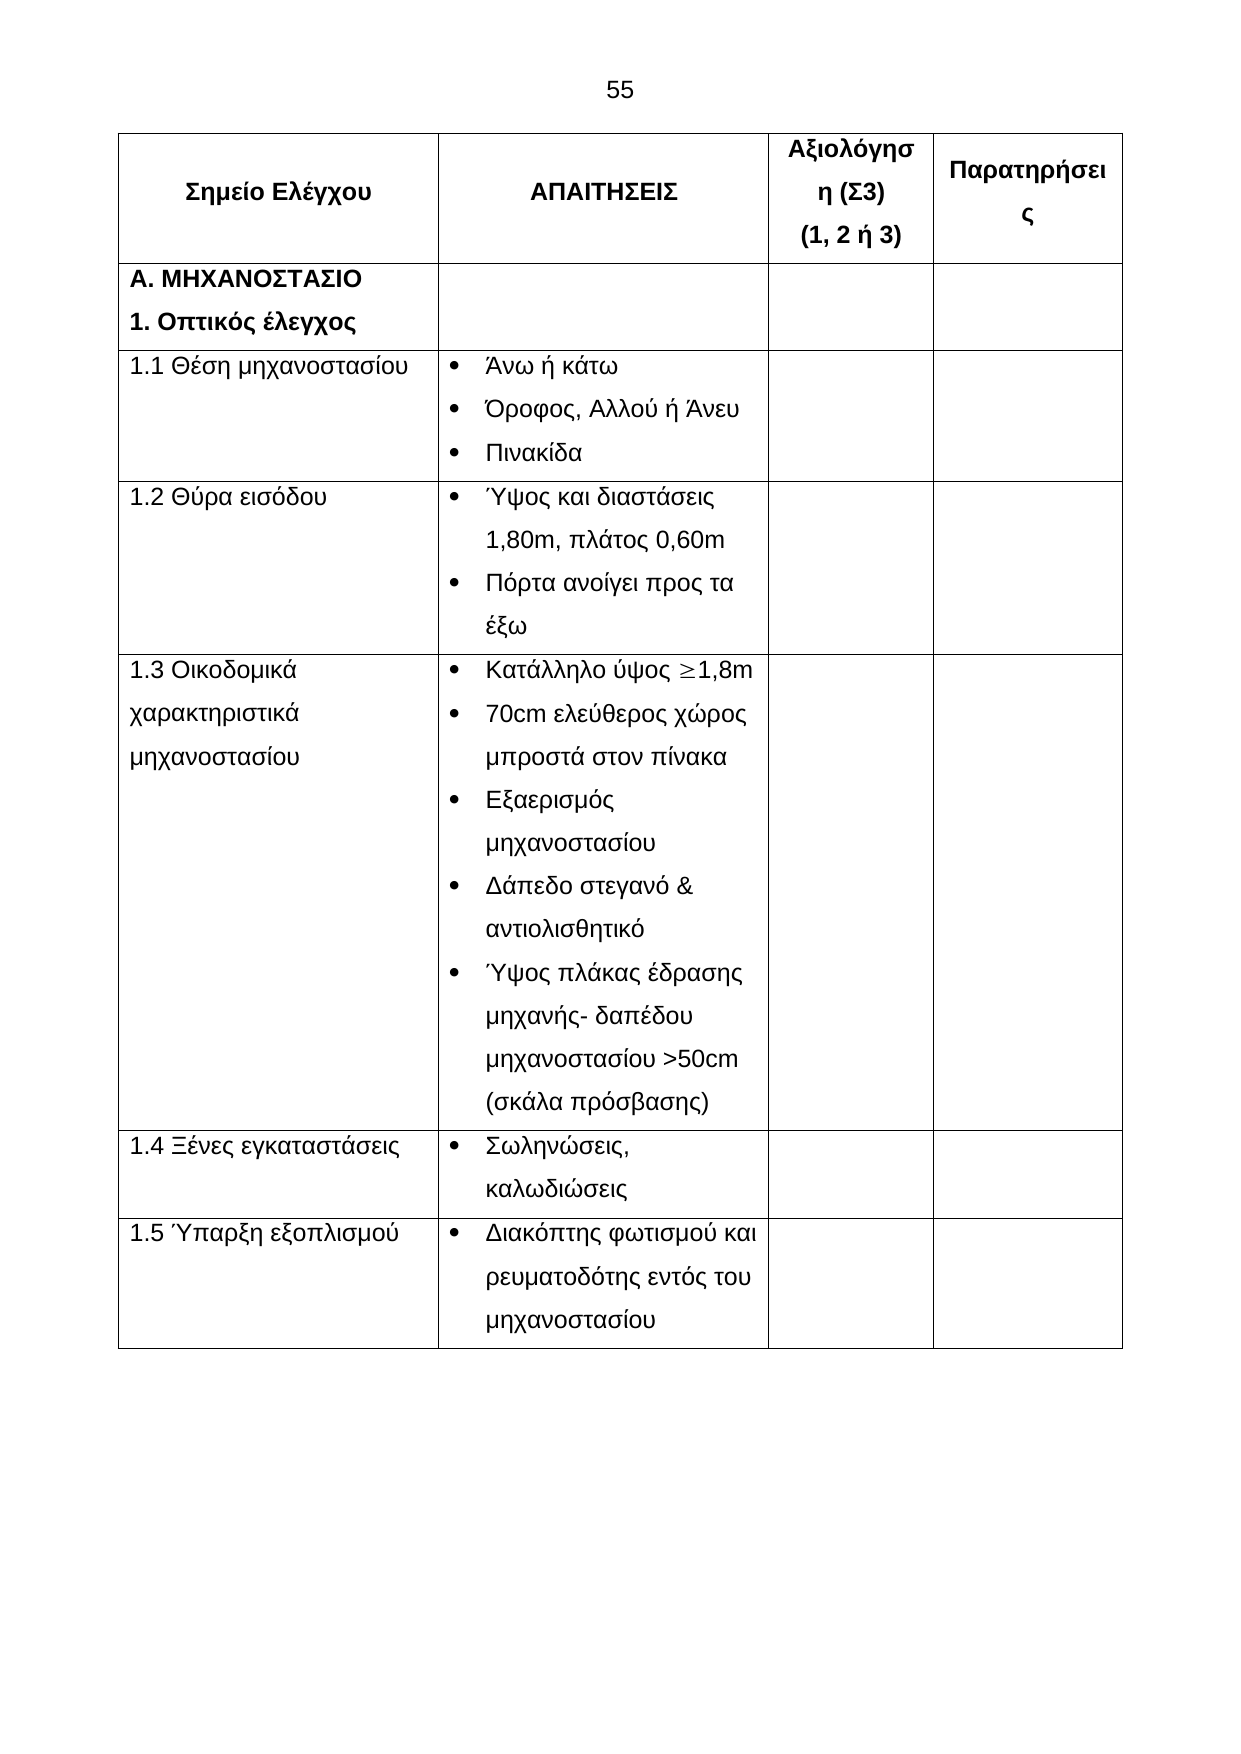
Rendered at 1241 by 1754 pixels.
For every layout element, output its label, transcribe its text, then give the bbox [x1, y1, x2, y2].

table_cell 1.3 Οικοδομικά χαρακτηριστικά μηχανοστασίου [119, 655, 438, 1130]
table_cell Σωληνώσεις, καλωδιώσεις [439, 1131, 768, 1217]
table_cell [934, 482, 1122, 654]
table_header Παρατηρήσεις [934, 134, 1122, 263]
table_cell Ύψος και διαστάσεις 1,80m, πλάτος 0,60m Πόρτα ανοίγει προς τα έξω [439, 482, 768, 654]
table_cell Κατάλληλο ύψος 1,8m 70cm ελεύθερος χώρος μπροστά στον πίνακα Εξαερισμός μηχανοστασίου Δάπεδο στεγανό & αντιολισθητικό Ύψος πλάκας έδρασης μηχανής- δαπέδου μηχανοστασίου >50cm (σκάλα πρόσβασης) [439, 655, 768, 1130]
table_cell 1.5 Ύπαρξη εξοπλισμού [119, 1219, 438, 1348]
table_cell Διακόπτης φωτισμού και ρευματοδότης εντός του μηχανοστασίου [439, 1219, 768, 1348]
table_cell [439, 264, 768, 350]
table_cell 1.4 Ξένες εγκαταστάσεις [119, 1131, 438, 1217]
table_cell [934, 1131, 1122, 1217]
table_cell Άνω ή κάτω Όροφος, Αλλού ή Άνευ Πινακίδα [439, 351, 768, 481]
table_cell [769, 1219, 933, 1348]
table_cell [769, 482, 933, 654]
table_cell [934, 1219, 1122, 1348]
table_cell [934, 351, 1122, 481]
table_header ΑΠΑΙΤΗΣΕΙΣ [439, 134, 768, 263]
table_cell 1.2 Θύρα εισόδου [119, 482, 438, 654]
table_cell [769, 1131, 933, 1217]
table_cell [934, 655, 1122, 1130]
table_header Αξιολόγηση (Σ3) (1, 2 ή 3) [769, 134, 933, 263]
table_cell [769, 264, 933, 350]
table_header Σημείο Ελέγχου [119, 134, 438, 263]
table_cell [769, 655, 933, 1130]
table_cell [934, 264, 1122, 350]
table_cell [769, 351, 933, 481]
table_cell 1.1 Θέση μηχανοστασίου [119, 351, 438, 481]
table_cell Α. ΜΗΧΑΝΟΣΤΑΣΙΟ 1. Οπτικός έλεγχος [119, 264, 438, 350]
